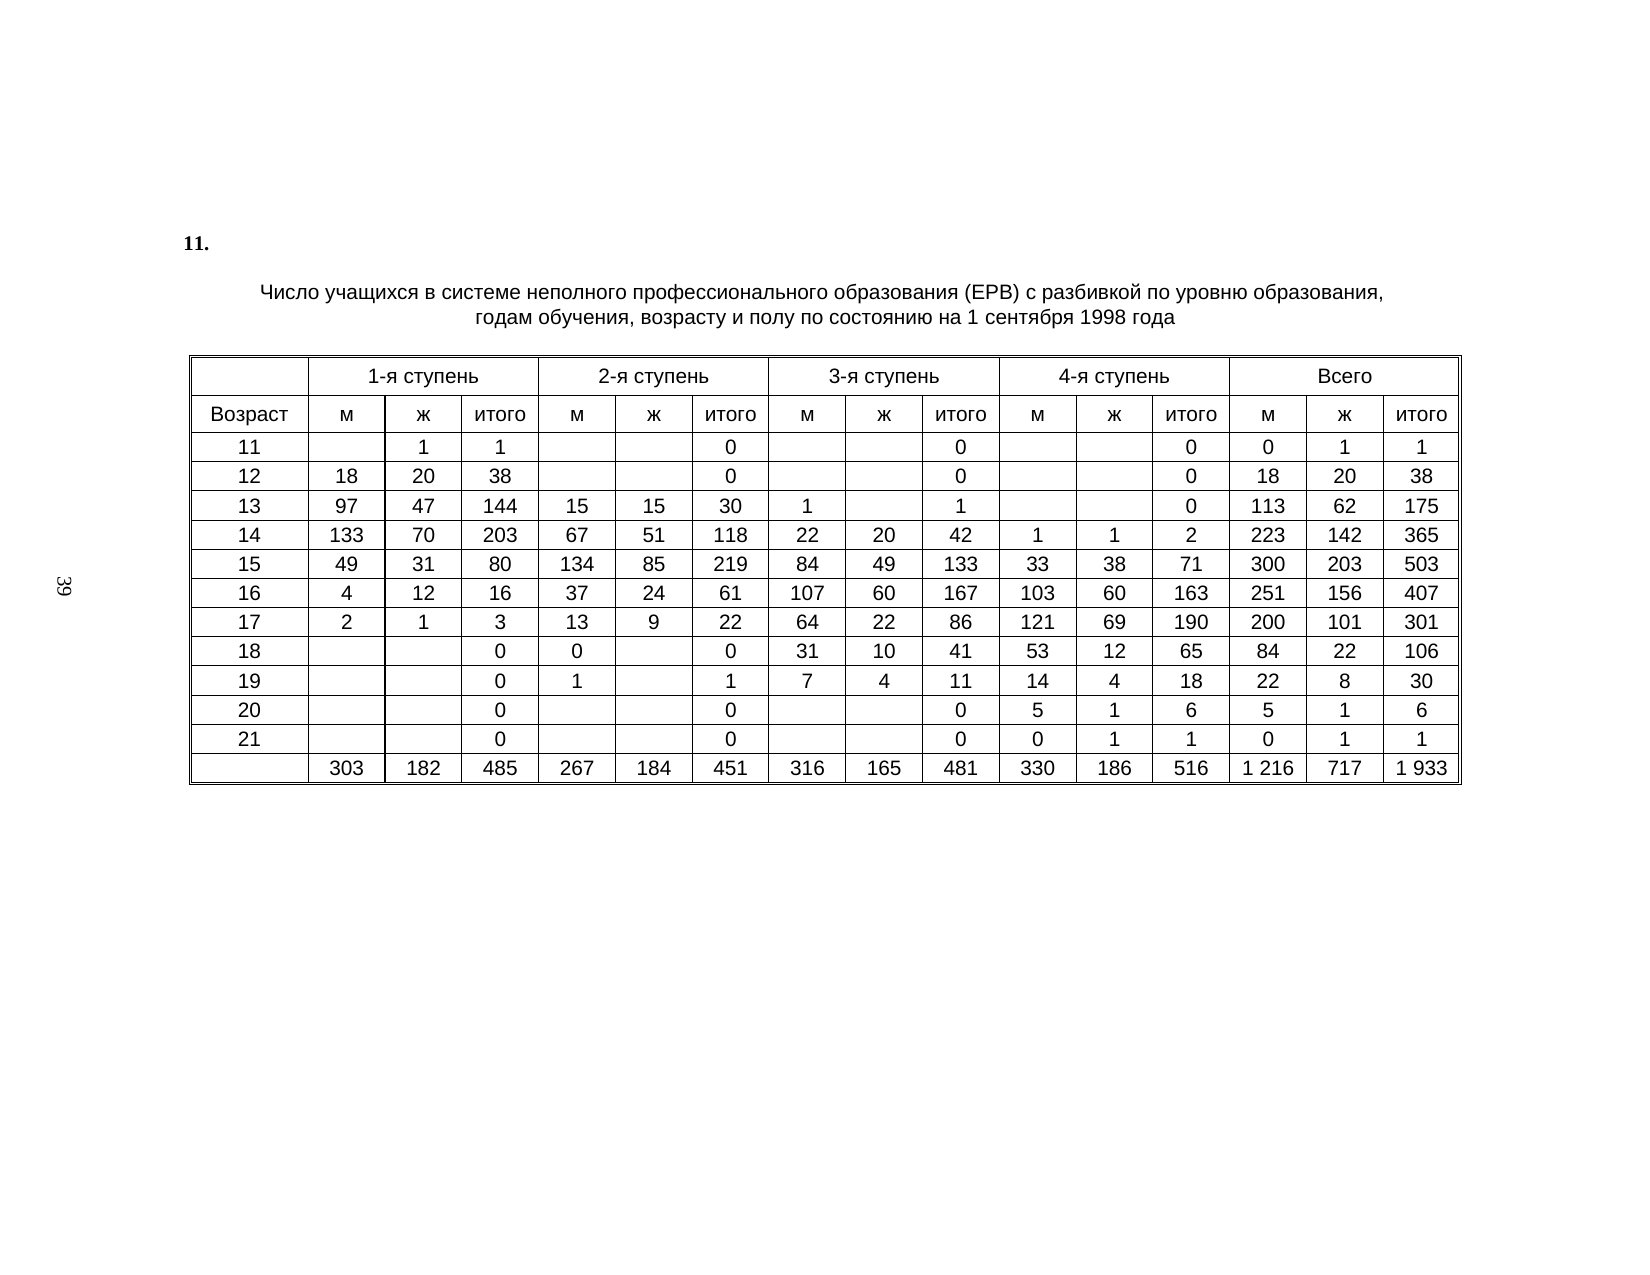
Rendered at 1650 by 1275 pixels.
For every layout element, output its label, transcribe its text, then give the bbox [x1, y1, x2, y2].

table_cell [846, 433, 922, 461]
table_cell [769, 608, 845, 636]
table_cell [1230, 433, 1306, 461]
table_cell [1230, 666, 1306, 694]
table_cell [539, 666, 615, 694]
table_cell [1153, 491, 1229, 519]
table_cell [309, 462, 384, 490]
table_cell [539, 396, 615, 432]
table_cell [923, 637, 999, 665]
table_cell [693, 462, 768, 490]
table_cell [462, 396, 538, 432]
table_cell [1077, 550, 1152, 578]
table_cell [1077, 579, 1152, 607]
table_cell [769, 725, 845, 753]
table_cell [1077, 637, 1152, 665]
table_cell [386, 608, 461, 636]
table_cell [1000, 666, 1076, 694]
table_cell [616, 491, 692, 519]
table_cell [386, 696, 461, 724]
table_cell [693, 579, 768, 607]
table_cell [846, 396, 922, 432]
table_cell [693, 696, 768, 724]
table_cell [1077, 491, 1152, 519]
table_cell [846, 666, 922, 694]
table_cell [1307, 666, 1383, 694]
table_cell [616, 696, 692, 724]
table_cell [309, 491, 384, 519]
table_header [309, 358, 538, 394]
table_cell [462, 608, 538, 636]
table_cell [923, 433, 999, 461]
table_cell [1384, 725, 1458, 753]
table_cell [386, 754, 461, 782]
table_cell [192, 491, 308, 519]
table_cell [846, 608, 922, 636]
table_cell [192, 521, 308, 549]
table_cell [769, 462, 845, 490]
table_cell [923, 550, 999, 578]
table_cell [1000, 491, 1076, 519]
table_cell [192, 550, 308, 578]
text Число учащихся в системе неполного профессионального образования (ЕРВ) с разбивкой по уровню образования, годам обучения, возрасту и полу по состоянию на 1 сентября 1998 года [89, 280, 1561, 330]
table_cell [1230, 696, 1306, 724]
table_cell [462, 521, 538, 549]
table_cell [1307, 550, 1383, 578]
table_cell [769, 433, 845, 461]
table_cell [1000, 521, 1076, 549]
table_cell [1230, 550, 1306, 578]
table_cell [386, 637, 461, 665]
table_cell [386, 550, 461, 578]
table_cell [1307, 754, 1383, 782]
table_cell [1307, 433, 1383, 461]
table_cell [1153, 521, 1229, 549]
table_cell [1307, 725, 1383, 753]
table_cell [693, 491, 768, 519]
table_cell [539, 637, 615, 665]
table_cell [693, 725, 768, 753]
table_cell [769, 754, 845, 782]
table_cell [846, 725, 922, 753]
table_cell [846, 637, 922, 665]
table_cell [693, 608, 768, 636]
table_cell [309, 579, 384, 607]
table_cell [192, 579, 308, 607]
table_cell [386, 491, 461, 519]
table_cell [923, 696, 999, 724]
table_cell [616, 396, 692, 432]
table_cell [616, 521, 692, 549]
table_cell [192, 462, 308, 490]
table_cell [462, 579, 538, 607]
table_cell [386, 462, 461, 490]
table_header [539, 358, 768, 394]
text 11. [183, 230, 1561, 255]
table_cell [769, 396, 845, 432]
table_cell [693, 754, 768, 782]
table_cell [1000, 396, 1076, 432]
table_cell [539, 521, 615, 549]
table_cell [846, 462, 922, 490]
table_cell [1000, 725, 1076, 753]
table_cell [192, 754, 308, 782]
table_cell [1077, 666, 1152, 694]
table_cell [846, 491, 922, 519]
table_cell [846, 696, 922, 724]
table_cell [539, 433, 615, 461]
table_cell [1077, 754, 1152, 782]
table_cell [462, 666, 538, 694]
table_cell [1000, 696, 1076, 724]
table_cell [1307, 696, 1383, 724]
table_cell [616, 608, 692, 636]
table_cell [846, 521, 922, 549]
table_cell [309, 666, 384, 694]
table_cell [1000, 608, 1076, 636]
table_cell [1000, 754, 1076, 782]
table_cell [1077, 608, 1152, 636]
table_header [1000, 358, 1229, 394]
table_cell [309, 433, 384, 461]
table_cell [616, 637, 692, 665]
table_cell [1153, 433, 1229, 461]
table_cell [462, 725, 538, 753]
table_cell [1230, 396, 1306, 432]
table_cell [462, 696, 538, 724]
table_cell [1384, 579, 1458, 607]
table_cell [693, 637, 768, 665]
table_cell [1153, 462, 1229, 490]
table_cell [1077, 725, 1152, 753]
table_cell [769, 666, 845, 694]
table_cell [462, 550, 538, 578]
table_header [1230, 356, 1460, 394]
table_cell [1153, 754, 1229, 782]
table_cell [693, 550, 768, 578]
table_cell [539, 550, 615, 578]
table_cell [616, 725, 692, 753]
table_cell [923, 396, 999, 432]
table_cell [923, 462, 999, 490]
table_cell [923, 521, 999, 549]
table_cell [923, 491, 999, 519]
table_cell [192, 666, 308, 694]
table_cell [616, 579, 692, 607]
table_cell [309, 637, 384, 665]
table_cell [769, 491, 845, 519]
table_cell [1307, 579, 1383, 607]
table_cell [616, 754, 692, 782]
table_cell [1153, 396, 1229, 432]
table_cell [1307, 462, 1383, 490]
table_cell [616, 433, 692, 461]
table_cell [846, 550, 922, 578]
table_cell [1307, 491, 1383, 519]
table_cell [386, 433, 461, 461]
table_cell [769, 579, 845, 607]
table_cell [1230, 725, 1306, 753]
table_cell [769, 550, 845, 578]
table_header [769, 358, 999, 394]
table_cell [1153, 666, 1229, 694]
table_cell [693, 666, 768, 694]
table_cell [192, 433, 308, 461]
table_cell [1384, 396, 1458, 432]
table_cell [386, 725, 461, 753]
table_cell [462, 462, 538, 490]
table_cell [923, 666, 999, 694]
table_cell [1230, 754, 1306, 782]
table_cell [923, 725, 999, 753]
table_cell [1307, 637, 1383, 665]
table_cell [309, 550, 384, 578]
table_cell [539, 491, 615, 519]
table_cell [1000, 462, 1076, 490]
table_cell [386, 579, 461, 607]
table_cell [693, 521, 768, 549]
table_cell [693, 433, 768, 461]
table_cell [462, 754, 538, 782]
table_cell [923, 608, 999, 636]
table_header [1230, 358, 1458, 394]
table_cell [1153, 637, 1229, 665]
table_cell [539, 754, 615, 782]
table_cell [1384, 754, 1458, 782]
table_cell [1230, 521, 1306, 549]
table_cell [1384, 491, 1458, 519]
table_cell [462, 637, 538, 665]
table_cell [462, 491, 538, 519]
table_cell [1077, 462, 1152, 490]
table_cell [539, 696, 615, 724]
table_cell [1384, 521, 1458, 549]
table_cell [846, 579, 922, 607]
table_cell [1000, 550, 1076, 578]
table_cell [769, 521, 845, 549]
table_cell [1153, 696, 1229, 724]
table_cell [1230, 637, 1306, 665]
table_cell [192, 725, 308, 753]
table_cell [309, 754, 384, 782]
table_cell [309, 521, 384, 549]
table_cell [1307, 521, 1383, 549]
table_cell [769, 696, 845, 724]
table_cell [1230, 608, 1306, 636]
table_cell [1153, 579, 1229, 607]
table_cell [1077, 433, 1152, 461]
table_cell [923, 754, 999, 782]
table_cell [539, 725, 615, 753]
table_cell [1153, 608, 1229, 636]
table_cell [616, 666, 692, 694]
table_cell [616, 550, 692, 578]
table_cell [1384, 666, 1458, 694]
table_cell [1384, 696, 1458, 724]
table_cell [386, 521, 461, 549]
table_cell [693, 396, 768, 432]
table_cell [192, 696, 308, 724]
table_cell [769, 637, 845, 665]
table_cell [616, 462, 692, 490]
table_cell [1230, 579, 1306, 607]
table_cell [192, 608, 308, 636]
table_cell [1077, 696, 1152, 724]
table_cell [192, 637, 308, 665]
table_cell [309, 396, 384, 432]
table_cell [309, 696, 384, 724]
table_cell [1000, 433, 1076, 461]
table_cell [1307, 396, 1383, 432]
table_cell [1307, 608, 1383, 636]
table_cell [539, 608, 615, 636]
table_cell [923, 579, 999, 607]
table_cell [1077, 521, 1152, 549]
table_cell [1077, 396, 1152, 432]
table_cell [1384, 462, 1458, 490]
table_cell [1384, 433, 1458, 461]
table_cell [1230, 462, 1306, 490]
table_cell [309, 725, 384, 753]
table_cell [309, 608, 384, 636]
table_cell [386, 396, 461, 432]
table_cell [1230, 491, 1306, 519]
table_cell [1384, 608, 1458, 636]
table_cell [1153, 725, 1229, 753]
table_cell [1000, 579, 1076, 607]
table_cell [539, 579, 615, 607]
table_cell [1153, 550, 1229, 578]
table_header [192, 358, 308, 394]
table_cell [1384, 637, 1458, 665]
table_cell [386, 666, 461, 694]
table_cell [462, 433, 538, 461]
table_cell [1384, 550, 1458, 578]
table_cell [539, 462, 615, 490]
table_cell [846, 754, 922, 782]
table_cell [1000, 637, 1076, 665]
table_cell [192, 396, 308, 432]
